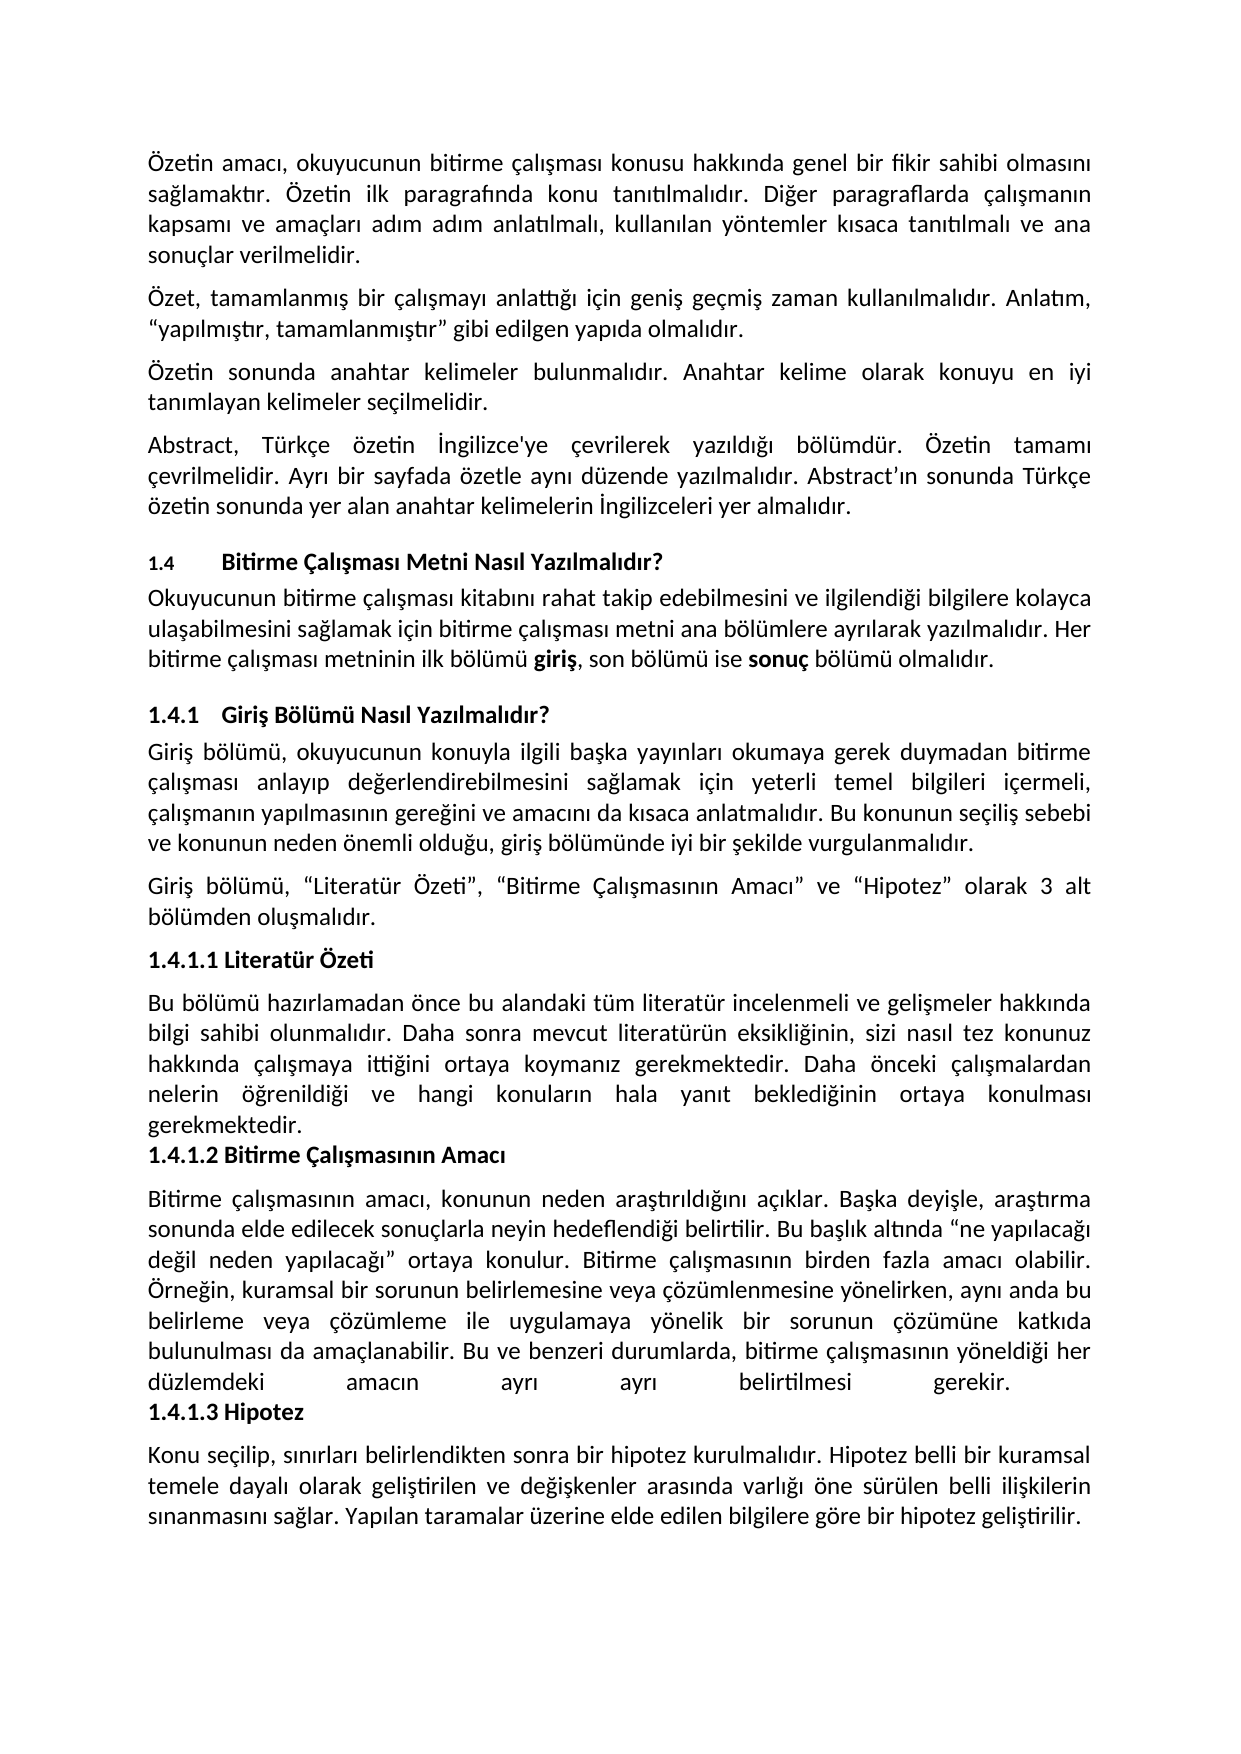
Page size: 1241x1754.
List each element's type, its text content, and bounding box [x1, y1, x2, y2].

subtitle Bitirme Çalışması Metni Nasıl Yazılmalıdır? [148, 546, 1093, 576]
text Giriş bölümü, “Literatür Özeti”, “Bitirme Çalışmasının Amacı” ve “Hipotez” olarak 3 alt bölümden oluşmalıdır. [148, 871, 1093, 932]
text Konu seçilip, sınırları belirlendikten sonra bir hipotez kurulmalıdır. Hipotez belli bir kuramsal temele dayalı olarak geliştirilen ve değişkenler arasında varlığı öne sürülen belli ilişkilerin sınanmasını sağlar. Yapılan taramalar üzerine elde edilen bilgilere göre bir hipotez geliştirilir. [148, 1439, 1093, 1531]
text Bu bölümü hazırlamadan önce bu alandaki tüm literatür incelenmeli ve gelişmeler hakkında bilgi sahibi olunmalıdır. Daha sonra mevcut literatürün eksikliğinin, sizi nasıl tez konunuz hakkında çalışmaya ittiğini ortaya koymanız gerekmektedir. Daha önceki çalışmalardan nelerin öğrenildiği ve hangi konuların hala yanıt beklediğinin ortaya konulması gerekmektedir. 1.4.1.2 Bitirme Çalışmasının Amacı [148, 987, 1093, 1170]
text Abstract, Türkçe özetin İngilizce'ye çevrilerek yazıldığı bölümdür. Özetin tamamı çevrilmelidir. Ayrı bir sayfada özetle aynı düzende yazılmalıdır. Abstract’ın sonunda Türkçe özetin sonunda yer alan anahtar kelimelerin İngilizceleri yer almalıdır. [148, 429, 1093, 521]
subtitle Giriş Bölümü Nasıl Yazılmalıdır? [148, 699, 1093, 730]
text Özetin sonunda anahtar kelimeler bulunmalıdır. Anahtar kelime olarak konuyu en iyi tanımlayan kelimeler seçilmelidir. [148, 356, 1093, 417]
text Bitirme çalışmasının amacı, konunun neden araştırıldığını açıklar. Başka deyişle, araştırma sonunda elde edilecek sonuçlarla neyin hedeflendiği belirtilir. Bu başlık altında “ne yapılacağı değil neden yapılacağı” ortaya konulur. Bitirme çalışmasının birden fazla amacı olabilir. Örneğin, kuramsal bir sorunun belirlemesine veya çözümlenmesine yönelirken, aynı anda bu belirleme veya çözümleme ile uygulamaya yönelik bir sorunun çözümüne katkıda bulunulması da amaçlanabilir. Bu ve benzeri durumlarda, bitirme çalışmasının yöneldiği her düzlemdeki amacın ayrı ayrı belirtilmesi gerekir. 1.4.1.3 Hipotez [148, 1183, 1093, 1427]
text Özet, tamamlanmış bir çalışmayı anlattığı için geniş geçmiş zaman kullanılmalıdır. Anlatım, “yapılmıştır, tamamlanmıştır” gibi edilgen yapıda olmalıdır. [148, 282, 1093, 343]
text Özetin amacı, okuyucunun bitirme çalışması konusu hakkında genel bir fikir sahibi olmasını sağlamaktır. Özetin ilk paragrafında konu tanıtılmalıdır. Diğer paragraflarda çalışmanın kapsamı ve amaçları adım adım anlatılmalı, kullanılan yöntemler kısaca tanıtılmalı ve ana sonuçlar verilmelidir. [148, 148, 1093, 270]
text Okuyucunun bitirme çalışması kitabını rahat takip edebilmesini ve ilgilendiği bilgilere kolayca ulaşabilmesini sağlamak için bitirme çalışması metni ana bölümlere ayrılarak yazılmalıdır. Her bitirme çalışması metninin ilk bölümü giriş, son bölümü ise sonuç bölümü olmalıdır. [148, 583, 1093, 674]
text 1.4.1.1 Literatür Özeti [148, 944, 1093, 974]
text Giriş bölümü, okuyucunun konuyla ilgili başka yayınları okumaya gerek duymadan bitirme çalışması anlayıp değerlendirebilmesini sağlamak için yeterli temel bilgileri içermeli, çalışmanın yapılmasının gereğini ve amacını da kısaca anlatmalıdır. Bu konunun seçiliş sebebi ve konunun neden önemli olduğu, giriş bölümünde iyi bir şekilde vurgulanmalıdır. [148, 736, 1093, 858]
